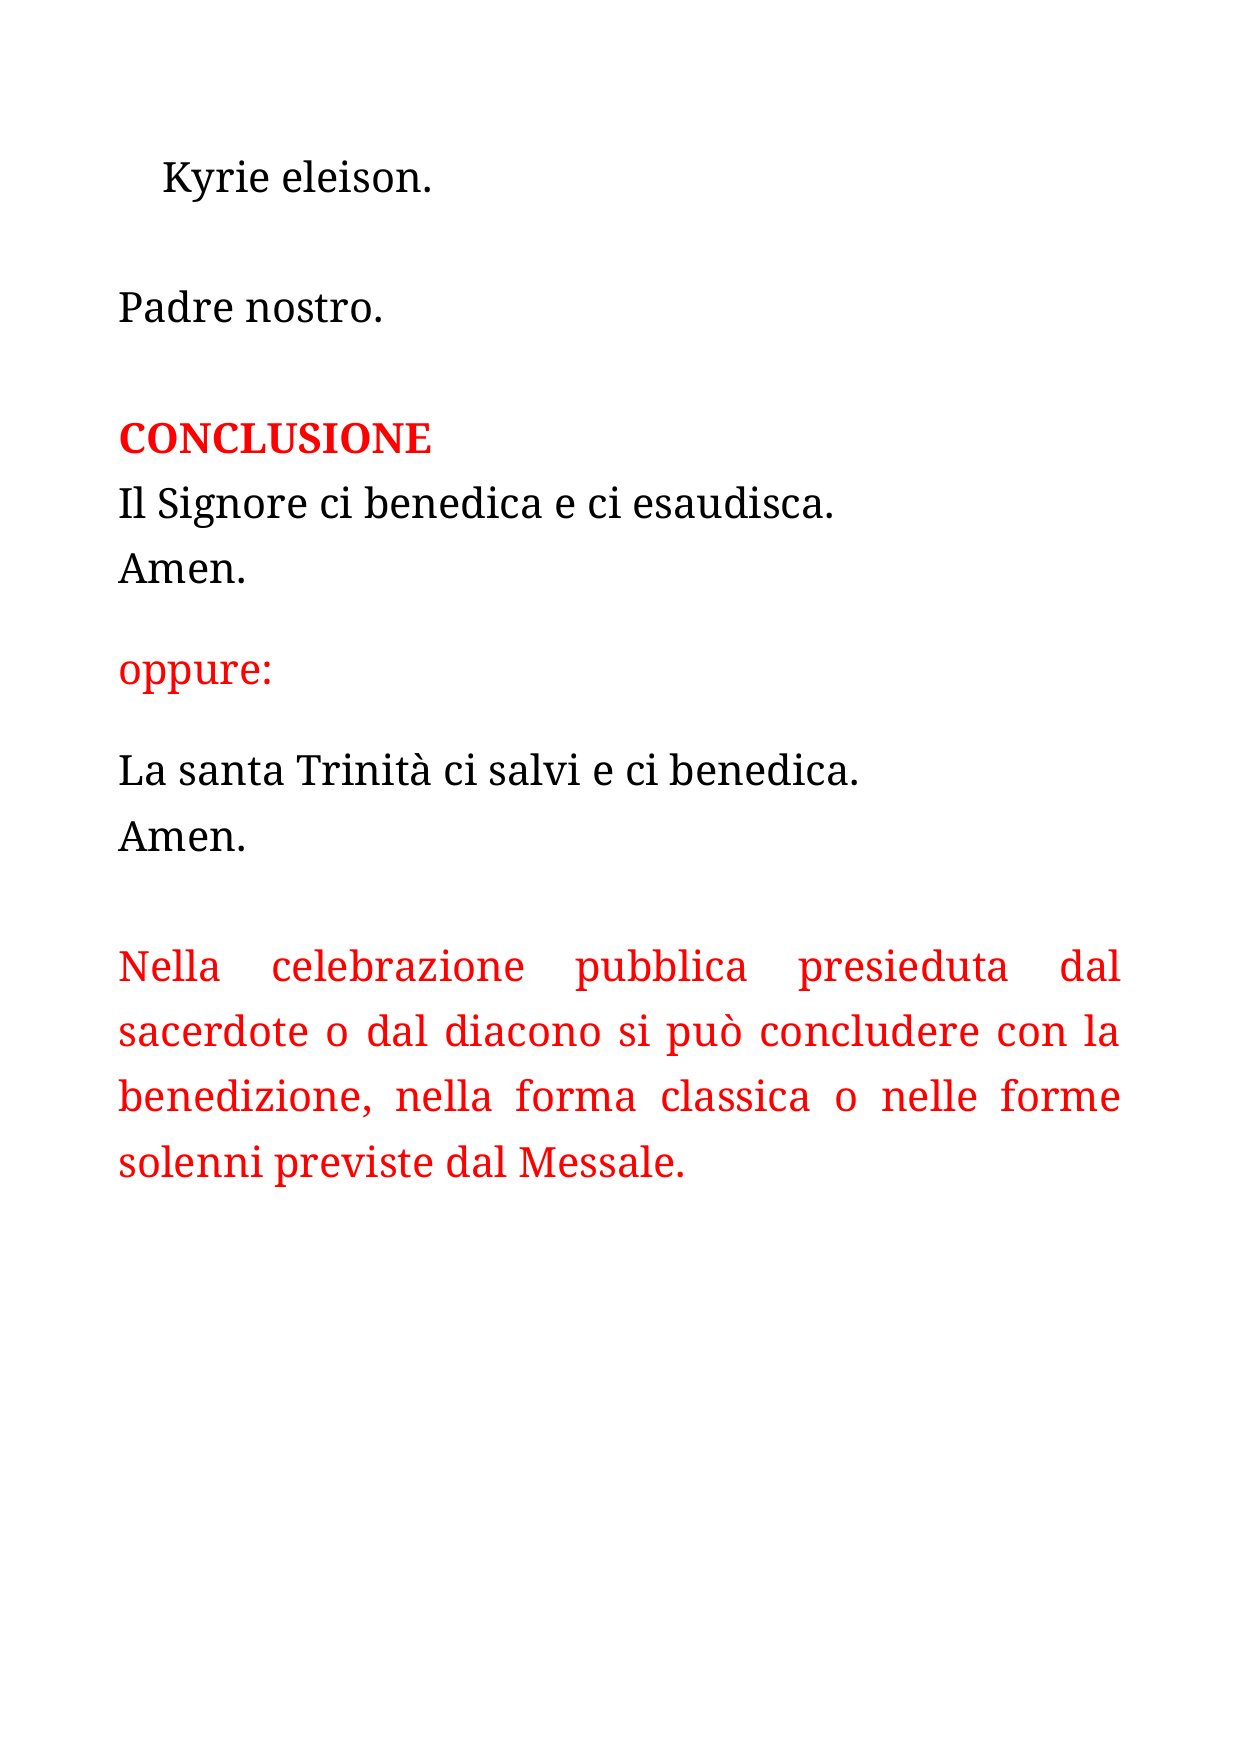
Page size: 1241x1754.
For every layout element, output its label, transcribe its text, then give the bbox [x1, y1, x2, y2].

text oppure: [118, 640, 1122, 697]
text Amen. [118, 806, 1122, 863]
text La santa Trinità ci salvi e ci benedica. [118, 741, 1122, 798]
text Padre nostro. [118, 278, 1122, 335]
text Il Signore ci benedica e ci esaudisca. [118, 474, 1122, 530]
text CONCLUSIONE [118, 408, 1122, 465]
text Kyrie eleison. [118, 148, 1122, 204]
text Amen. [118, 539, 1122, 596]
text Nella celebrazione pubblica presieduta dal sacerdote o dal diacono si può concludere con la benedizione, nella forma classica o nelle forme solenni previste dal Messale. [118, 937, 1122, 1189]
